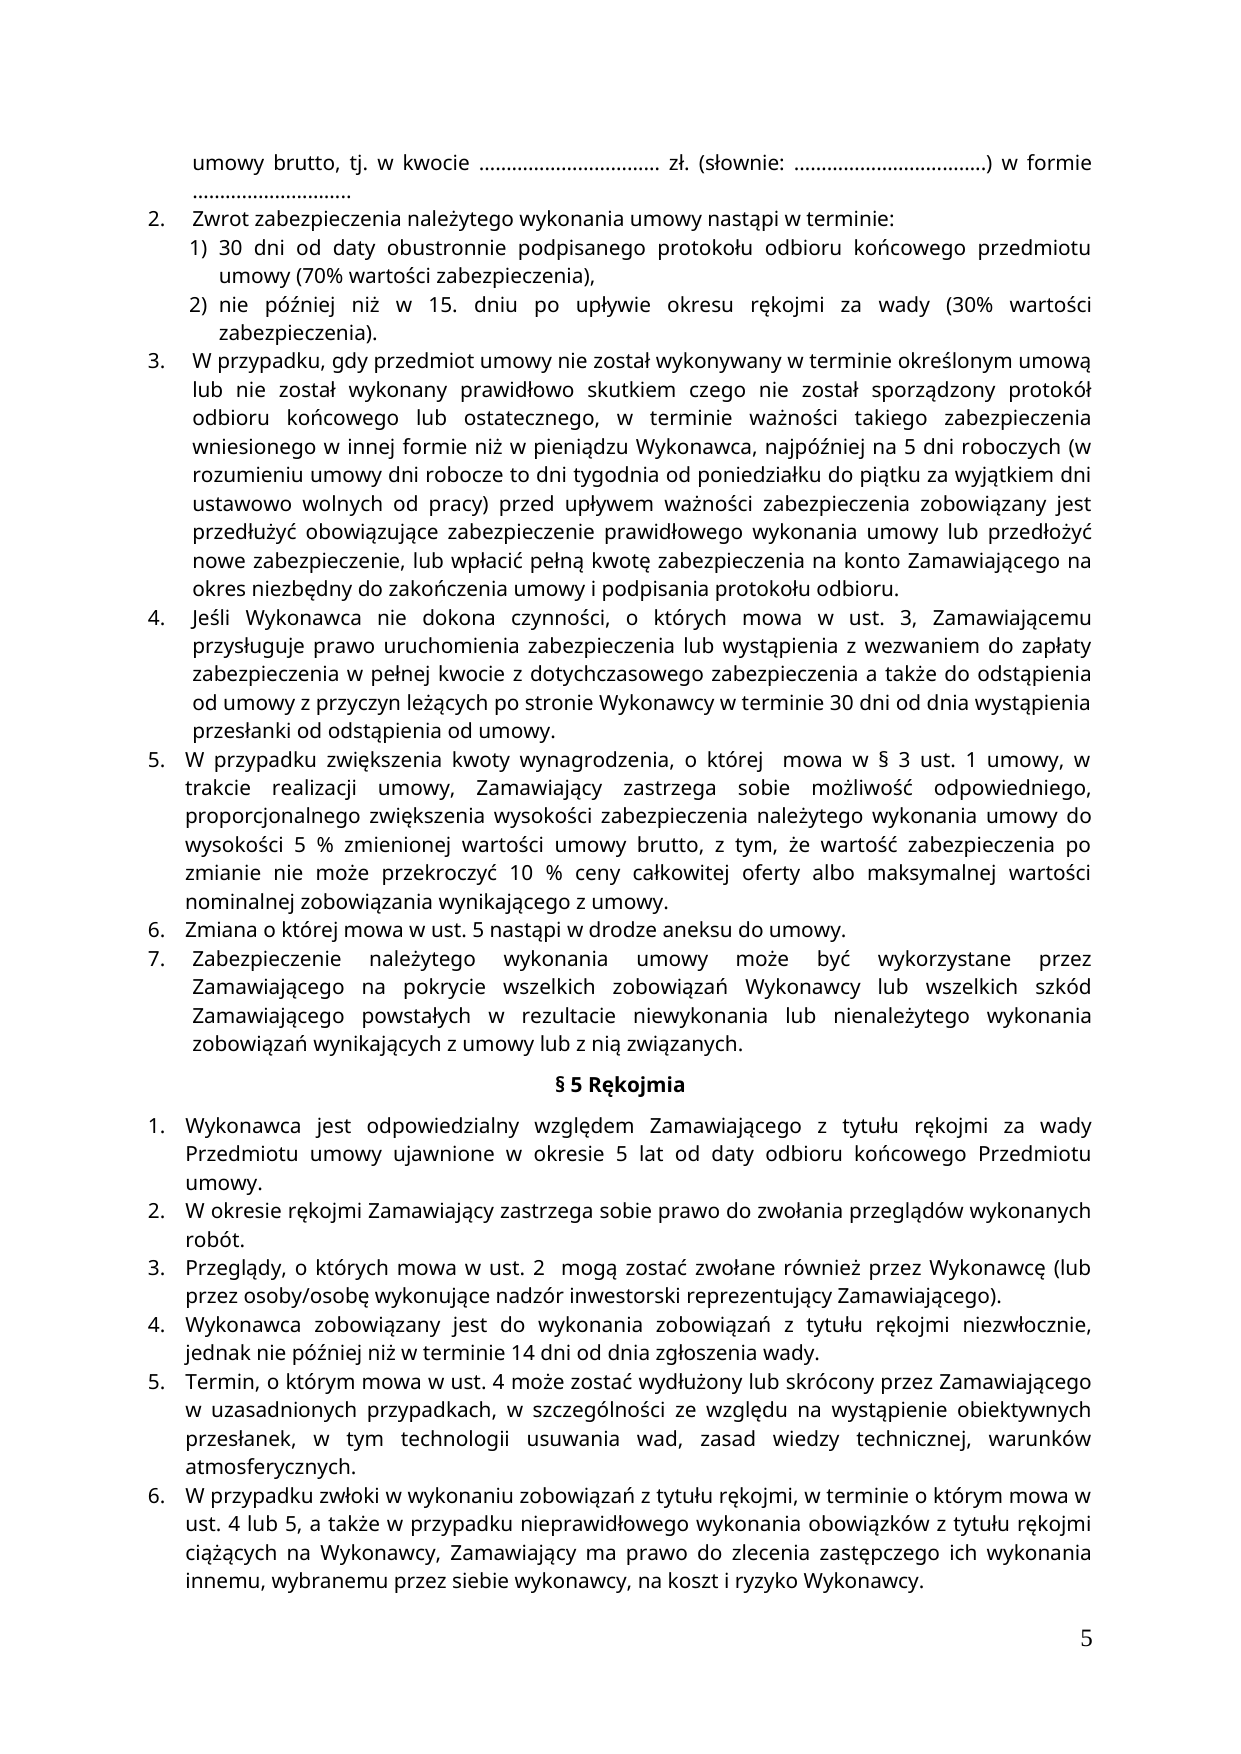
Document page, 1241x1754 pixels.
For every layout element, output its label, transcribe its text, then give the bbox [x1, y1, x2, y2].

list W przypadku, gdy przedmiot umowy nie został wykonywany w terminie określonym umową lub nie został wykonany prawidłowo skutkiem czego nie został sporządzony protokół odbioru końcowego lub ostatecznego, w terminie ważności takiego zabezpieczenia wniesionego w innej formie niż w pieniądzu Wykonawca, najpóźniej na 5 dni roboczych (w rozumieniu umowy dni robocze to dni tygodnia od poniedziałku do piątku za wyjątkiem dni ustawowo wolnych od pracy) przed upływem ważności zabezpieczenia zobowiązany jest przedłużyć obowiązujące zabezpieczenie prawidłowego wykonania umowy lub przedłożyć nowe zabezpieczenie, lub wpłacić pełną kwotę zabezpieczenia na konto Zamawiającego na okres niezbędny do zakończenia umowy i podpisania protokołu odbioru. [148, 347, 1093, 603]
list Przeglądy, o których mowa w ust. 2 mogą zostać zwołane również przez Wykonawcę (lub przez osoby/osobę wykonujące nadzór inwestorski reprezentujący Zamawiającego). [148, 1253, 1093, 1310]
list W przypadku zwiększenia kwoty wynagrodzenia, o której mowa w § 3 ust. 1 umowy, w trakcie realizacji umowy, Zamawiający zastrzega sobie możliwość odpowiedniego, proporcjonalnego zwiększenia wysokości zabezpieczenia należytego wykonania umowy do wysokości 5 % zmienionej wartości umowy brutto, z tym, że wartość zabezpieczenia po zmianie nie może przekroczyć 10 % ceny całkowitej oferty albo maksymalnej wartości nominalnej zobowiązania wynikającego z umowy. [148, 745, 1093, 915]
subtitle § 5 Rękojmia [148, 1070, 1093, 1098]
list W przypadku zwłoki w wykonaniu zobowiązań z tytułu rękojmi, w terminie o którym mowa w ust. 4 lub 5, a także w przypadku nieprawidłowego wykonania obowiązków z tytułu rękojmi ciążących na Wykonawcy, Zamawiający ma prawo do zlecenia zastępczego ich wykonania innemu, wybranemu przez siebie wykonawcy, na koszt i ryzyko Wykonawcy. [148, 1481, 1093, 1594]
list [148, 148, 1093, 204]
list Zwrot zabezpieczenia należytego wykonania umowy nastąpi w terminie: [148, 204, 1093, 233]
list W okresie rękojmi Zamawiający zastrzega sobie prawo do zwołania przeglądów wykonanych robót. [148, 1196, 1093, 1253]
list Termin, o którym mowa w ust. 4 może zostać wydłużony lub skrócony przez Zamawiającego w uzasadnionych przypadkach, w szczególności ze względu na wystąpienie obiektywnych przesłanek, w tym technologii usuwania wad, zasad wiedzy technicznej, warunków atmosferycznych. [148, 1367, 1093, 1481]
text 1) 30 dni od daty obustronnie podpisanego protokołu odbioru końcowego przedmiotu umowy (70% wartości zabezpieczenia), [189, 233, 1093, 290]
list Zmiana o której mowa w ust. 5 nastąpi w drodze aneksu do umowy. [148, 915, 1093, 944]
list Zabezpieczenie należytego wykonania umowy może być wykorzystane przez Zamawiającego na pokrycie wszelkich zobowiązań Wykonawcy lub wszelkich szkód Zamawiającego powstałych w rezultacie niewykonania lub nienależytego wykonania zobowiązań wynikających z umowy lub z nią związanych. [148, 944, 1093, 1058]
text 2) nie później niż w 15. dniu po upływie okresu rękojmi za wady (30% wartości zabezpieczenia). [189, 290, 1093, 347]
list Wykonawca jest odpowiedzialny względem Zamawiającego z tytułu rękojmi za wady Przedmiotu umowy ujawnione w okresie 5 lat od daty odbioru końcowego Przedmiotu umowy. [148, 1111, 1093, 1196]
list Jeśli Wykonawca nie dokona czynności, o których mowa w ust. 3, Zamawiającemu przysługuje prawo uruchomienia zabezpieczenia lub wystąpienia z wezwaniem do zapłaty zabezpieczenia w pełnej kwocie z dotychczasowego zabezpieczenia a także do odstąpienia od umowy z przyczyn leżących po stronie Wykonawcy w terminie 30 dni od dnia wystąpienia przesłanki od odstąpienia od umowy. [148, 603, 1093, 745]
list Wykonawca zobowiązany jest do wykonania zobowiązań z tytułu rękojmi niezwłocznie, jednak nie później niż w terminie 14 dni od dnia zgłoszenia wady. [148, 1310, 1093, 1367]
